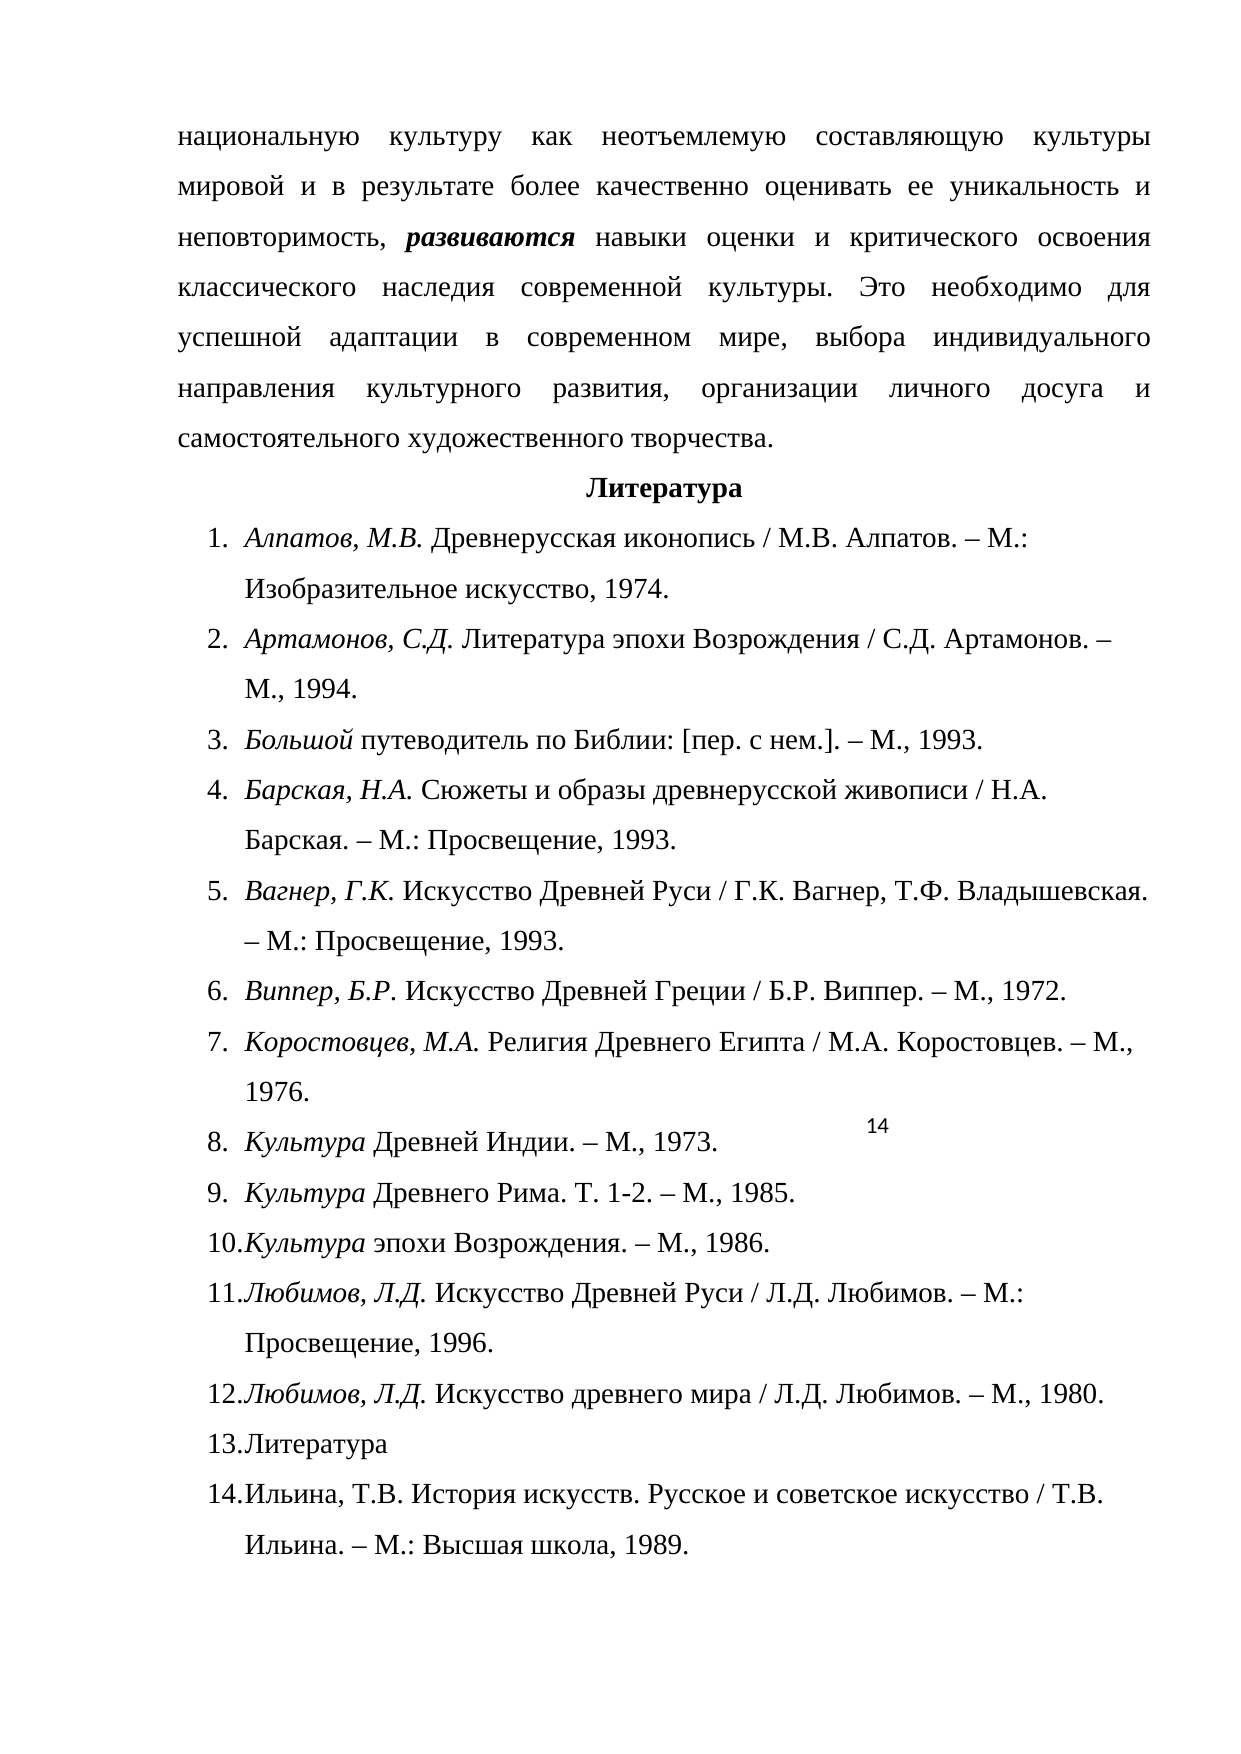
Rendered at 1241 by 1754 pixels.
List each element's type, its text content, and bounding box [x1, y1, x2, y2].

list Барская, Н.А. Сюжеты и образы древнерусской живописи / Н.А. Барская. – М.: Просвещение, 1993. [207, 772, 1152, 856]
list Виппер, Б.Р. Искусство Древней Греции / Б.Р. Виппер. – М., 1972. [207, 973, 1152, 1007]
text Литература [177, 470, 1152, 504]
list Культура Древней Индии. – М., 1973. [207, 1124, 1152, 1158]
list Культура эпохи Возрождения. – М., 1986. [207, 1225, 1152, 1258]
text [177, 118, 1152, 453]
list Любимов, Л.Д. Искусство Древней Руси / Л.Д. Любимов. – М.: Просвещение, 1996. [207, 1275, 1152, 1359]
list Большой путеводитель по Библии: [пер. с нем.]. – М., 1993. [207, 722, 1152, 755]
list Коростовцев, М.А. Религия Древнего Египта / М.А. Коростовцев. – М., 1976. [207, 1024, 1152, 1108]
list Алпатов, М.В. Древнерусская иконопись / М.В. Алпатов. – М.: Изобразительное искусство, 1974. [207, 521, 1152, 604]
list Литература [207, 1426, 1152, 1460]
list Артамонов, С.Д. Литература эпохи Возрождения / С.Д. Артамонов. – М., 1994. [207, 621, 1152, 705]
list Ильина, Т.В. История искусств. Русское и советское искусство / Т.В. Ильина. – М.: Высшая школа, 1989. [207, 1477, 1152, 1560]
list Любимов, Л.Д. Искусство древнего мира / Л.Д. Любимов. – М., 1980. [207, 1376, 1152, 1409]
list Вагнер, Г.К. Искусство Древней Руси / Г.К. Вагнер, Т.Ф. Владышевская. – М.: Просвещение, 1993. [207, 873, 1152, 957]
list Культура Древнего Рима. Т. 1-2. – М., 1985. [207, 1175, 1152, 1208]
